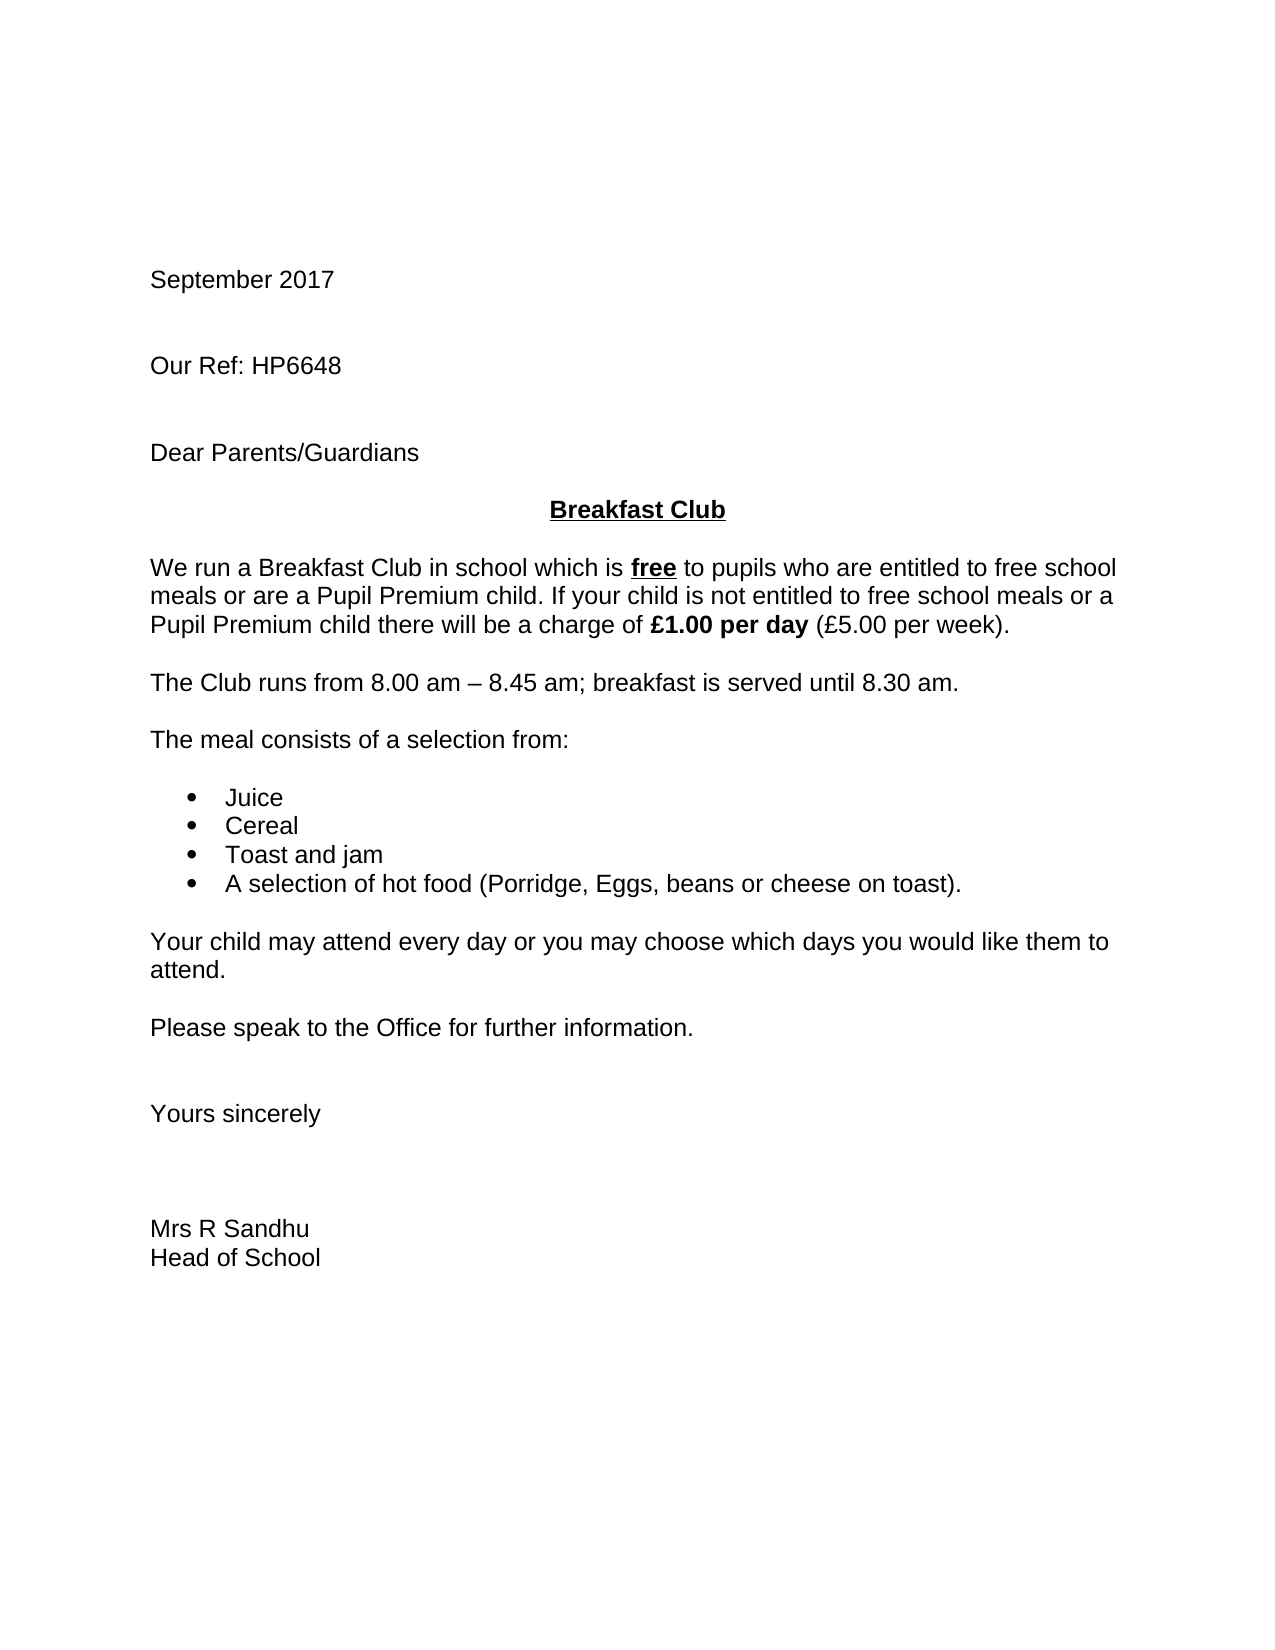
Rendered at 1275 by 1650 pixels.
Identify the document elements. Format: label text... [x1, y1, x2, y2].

text Head of School [150, 1243, 1125, 1272]
text We run a Breakfast Club in school which is free to pupils who are entitled to free school meals or are a Pupil Premium child. If your child is not entitled to free school meals or a Pupil Premium child there will be a charge of £1.00 per day (£5.00 per week). [150, 552, 1125, 639]
text Please speak to the Office for further information. [150, 1013, 1125, 1042]
text The Club runs from 8.00 am – 8.45 am; breakfast is served until 8.30 am. [150, 667, 1125, 696]
text Your child may attend every day or you may choose which days you would like them to attend. [150, 927, 1125, 984]
text Yours sincerely [150, 1099, 1125, 1128]
text September 2017 [150, 265, 1125, 294]
list Juice [187, 782, 1125, 811]
text Breakfast Club [150, 495, 1125, 524]
list A selection of hot food (Porridge, Eggs, beans or cheese on toast). [187, 869, 1125, 898]
list Toast and jam [187, 840, 1125, 869]
text Our Ref: HP6648 [150, 351, 1125, 380]
text The meal consists of a selection from: [150, 725, 1125, 754]
text Dear Parents/Guardians [150, 437, 1125, 466]
list Cereal [187, 811, 1125, 840]
text Mrs R Sandhu [150, 1214, 1125, 1243]
